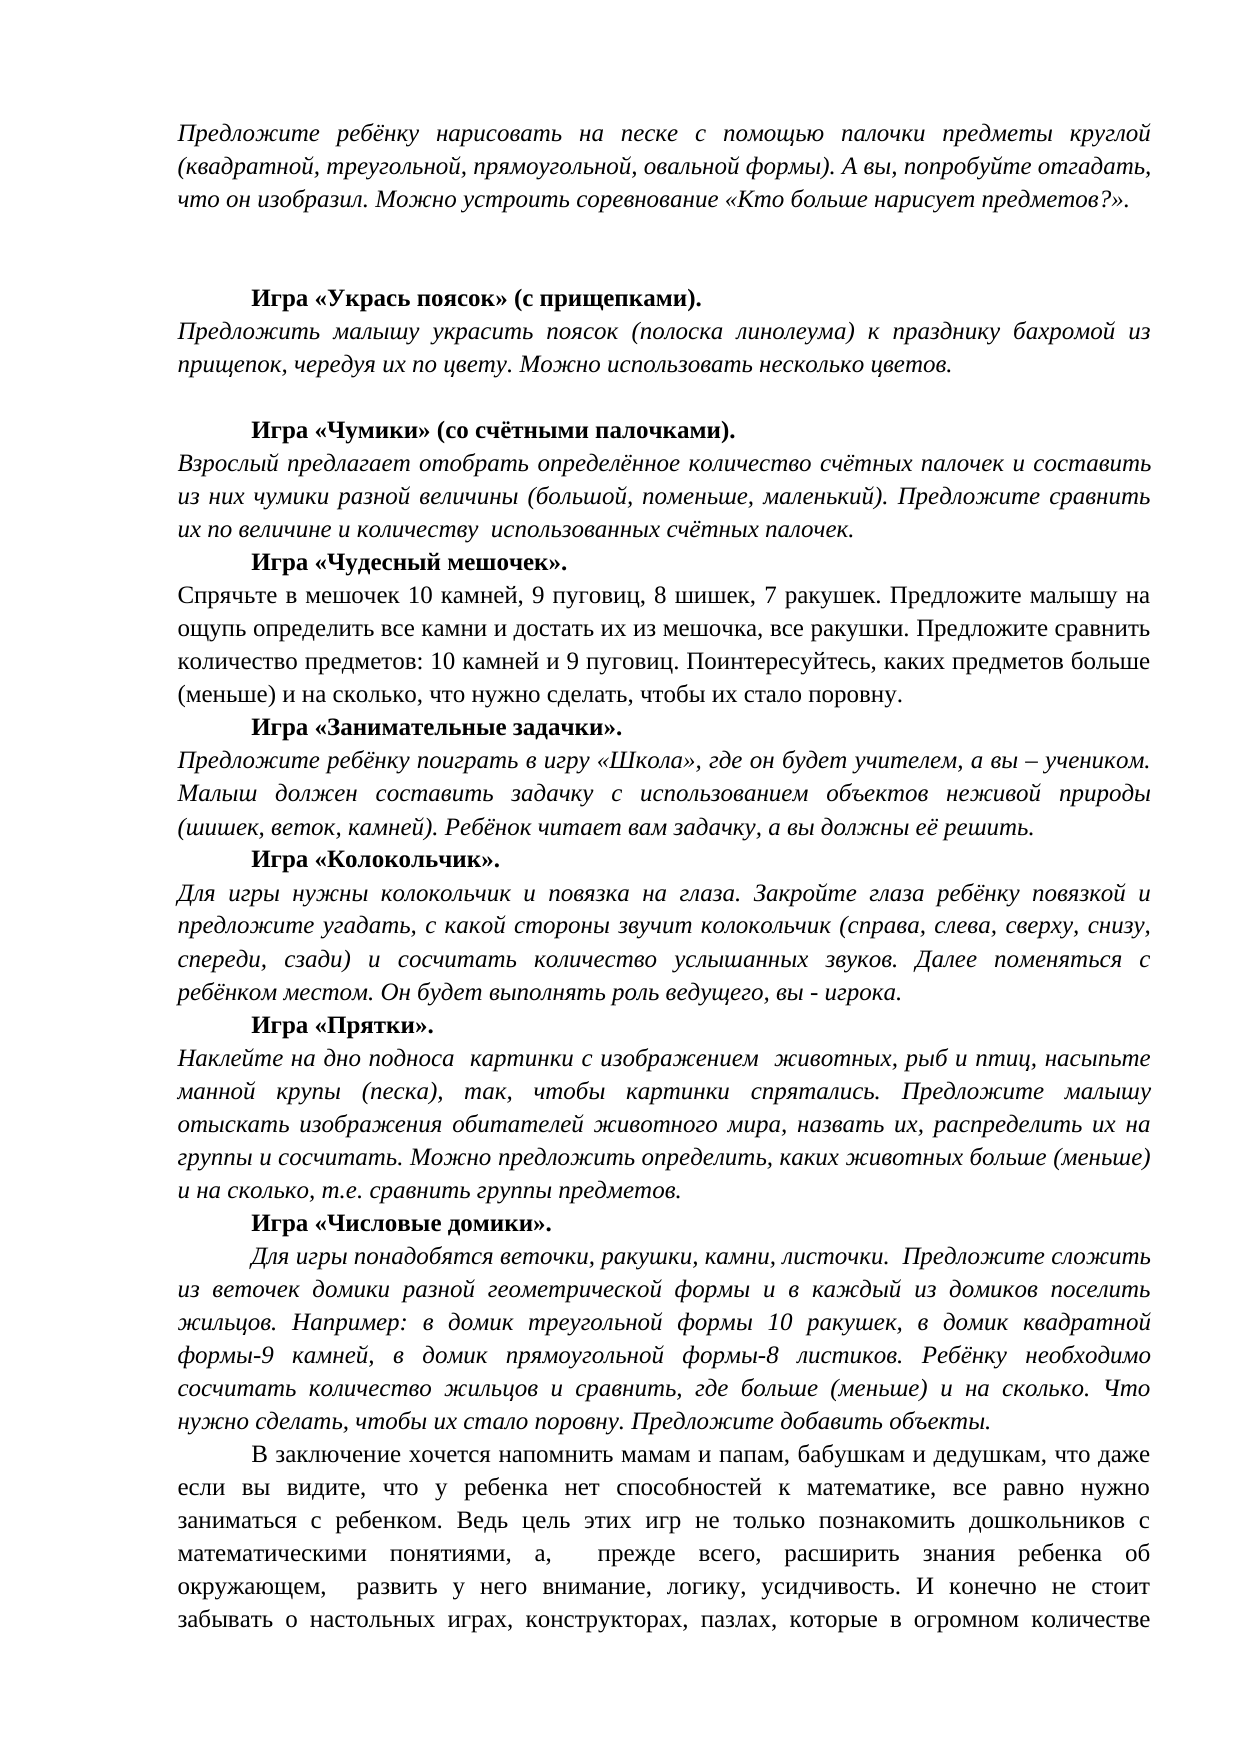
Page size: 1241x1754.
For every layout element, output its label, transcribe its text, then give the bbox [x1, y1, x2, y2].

text Игра «Чудесный мешочек». [177, 547, 1152, 576]
text Наклейте на дно подноса картинки с изображением животных, рыб и птиц, насыпьте манной крупы (песка), так, чтобы картинки спрятались. Предложите малышу отыскать изображения обитателей животного мира, назвать их, распределить их на группы и сосчитать. Можно предложить определить, каких животных больше (меньше) и на сколько, т.е. сравнить группы предметов. [177, 1043, 1152, 1203]
text Игра «Числовые домики». [177, 1208, 1152, 1237]
text Для игры понадобятся веточки, ракушки, камни, листочки. Предложите сложить из веточек домики разной геометрической формы и в каждый из домиков поселить жильцов. Например: в домик треугольной формы 10 ракушек, в домик квадратной формы-9 камней, в домик прямоугольной формы-8 листиков. Ребёнку необходимо сосчитать количество жильцов и сравнить, где больше (меньше) и на сколько. Что нужно сделать, чтобы их стало поровну. Предложите добавить объекты. [177, 1241, 1152, 1435]
text Предложите ребёнку поиграть в игру «Школа», где он будет учителем, а вы – учеником. Малыш должен составить задачку с использованием объектов неживой природы (шишек, веток, камней). Ребёнок читает вам задачку, а вы должны её решить. [177, 746, 1152, 840]
text Игра «Занимательные задачки». [177, 712, 1152, 741]
text Игра «Чумики» (со счётными палочками). [177, 415, 1152, 444]
text Взрослый предлагает отобрать определённое количество счётных палочек и составить из них чумики разной величины (большой, поменьше, маленький). Предложите сравнить их по величине и количеству использованных счётных палочек. [177, 448, 1152, 543]
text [177, 1439, 1152, 1633]
text Игра «Колокольчик». [177, 844, 1152, 873]
text Предложить малышу украсить поясок (полоска линолеума) к празднику бахромой из прищепок, чередуя их по цвету. Можно использовать несколько цветов. [177, 316, 1152, 378]
text Спрячьте в мешочек 10 камней, 9 пуговиц, 8 шишек, 7 ракушек. Предложите малышу на ощупь определить все камни и достать их из мешочка, все ракушки. Предложите сравнить количество предметов: 10 камней и 9 пуговиц. Поинтересуйтесь, каких предметов больше (меньше) и на сколько, что нужно сделать, чтобы их стало поровну. [177, 580, 1152, 708]
text Для игры нужны колокольчик и повязка на глаза. Закройте глаза ребёнку повязкой и предложите угадать, с какой стороны звучит колокольчик (справа, слева, сверху, снизу, спереди, сзади) и сосчитать количество услышанных звуков. Далее поменяться с ребёнком местом. Он будет выполнять роль ведущего, вы - игрока. [177, 878, 1152, 1005]
text Игра «Прятки». [177, 1010, 1152, 1038]
text Игра «Укрась поясок» (с прищепками). [177, 283, 1152, 312]
text Предложите ребёнку нарисовать на песке с помощью палочки предметы круглой (квадратной, треугольной, прямоугольной, овальной формы). А вы, попробуйте отгадать, что он изобразил. Можно устроить соревнование «Кто больше нарисует предметов?». [177, 118, 1152, 213]
